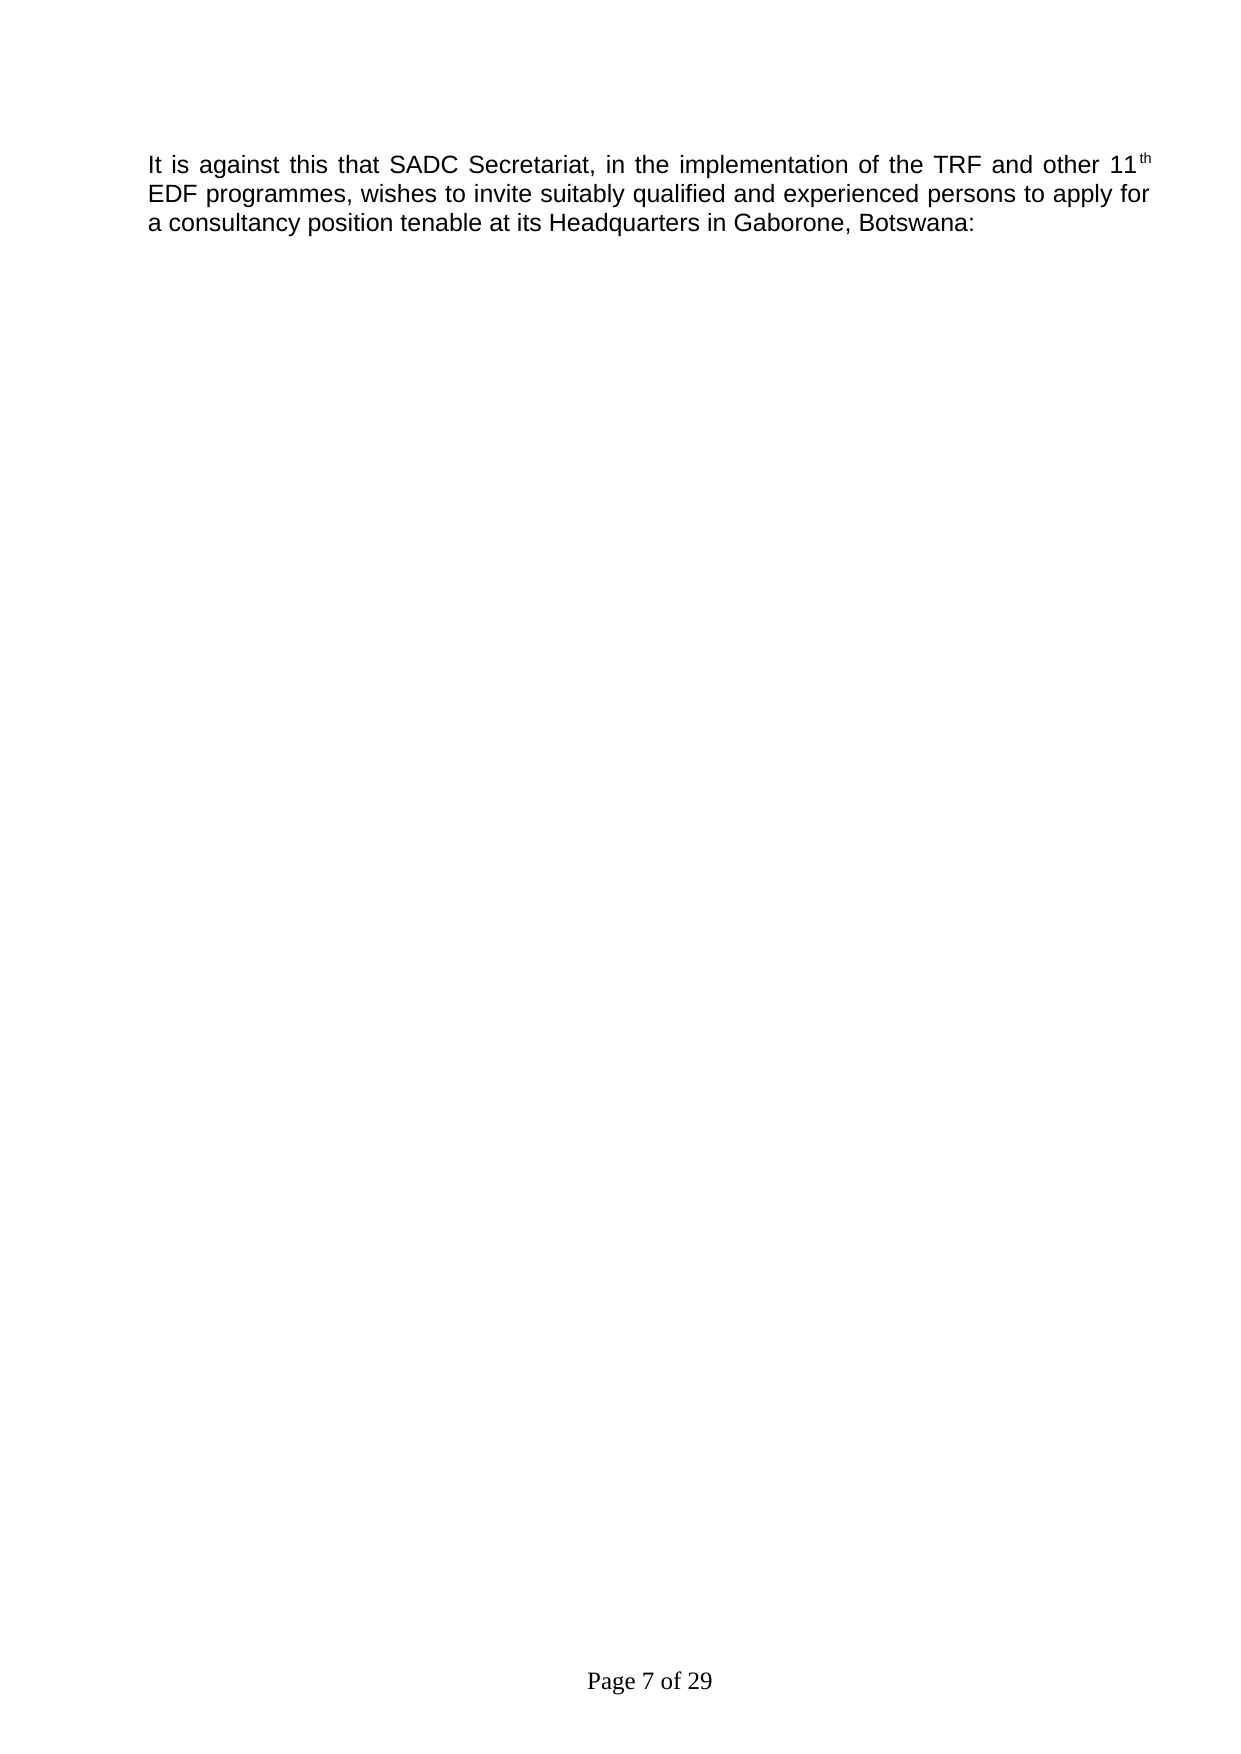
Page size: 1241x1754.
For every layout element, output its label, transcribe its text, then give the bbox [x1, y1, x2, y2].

text It is against this that SADC Secretariat, in the implementation of the TRF and other 11th EDF programmes, wishes to invite suitably qualified and experienced persons to apply for a consultancy position tenable at its Headquarters in Gaborone, Botswana: [148, 150, 1151, 236]
